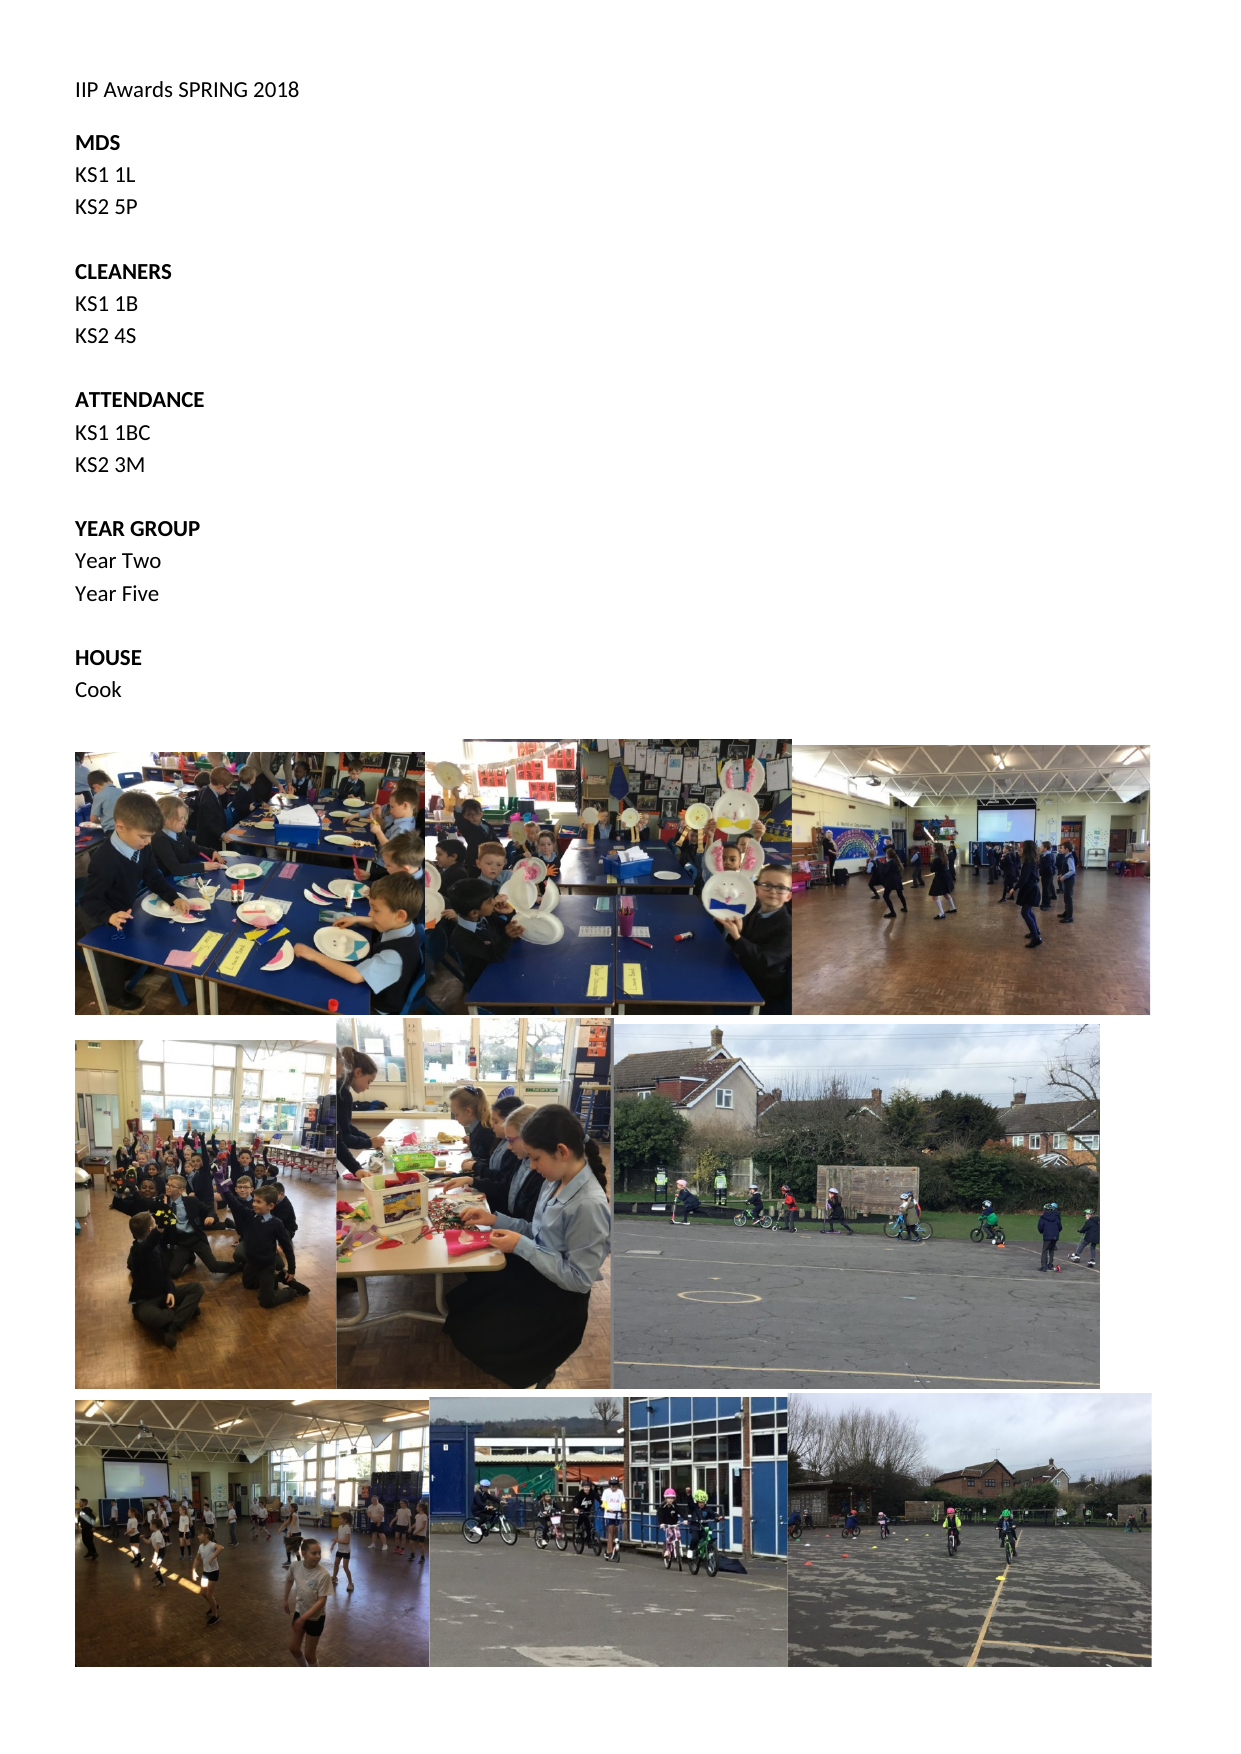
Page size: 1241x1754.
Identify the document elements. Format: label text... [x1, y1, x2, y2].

picture [75, 1393, 1152, 1667]
text IIP Awards SPRING 2018 [75, 75, 1165, 103]
text KS2 5P [75, 192, 1165, 220]
text Year Two [75, 546, 1165, 574]
text Cook [75, 675, 1165, 703]
text KS1 1BC [75, 418, 1165, 446]
text KS2 3M [75, 450, 1165, 478]
text KS2 4S [75, 321, 1165, 349]
text Year Five [75, 579, 1165, 607]
text CLEANERS [75, 257, 1165, 285]
picture [75, 739, 1151, 1015]
text KS1 1L [75, 160, 1165, 188]
picture [75, 1018, 1100, 1389]
text KS1 1B [75, 289, 1165, 317]
text YEAR GROUP [75, 514, 1165, 542]
text HOUSE [75, 643, 1165, 671]
text MDS [75, 128, 1165, 156]
text ATTENDANCE [75, 386, 1165, 413]
